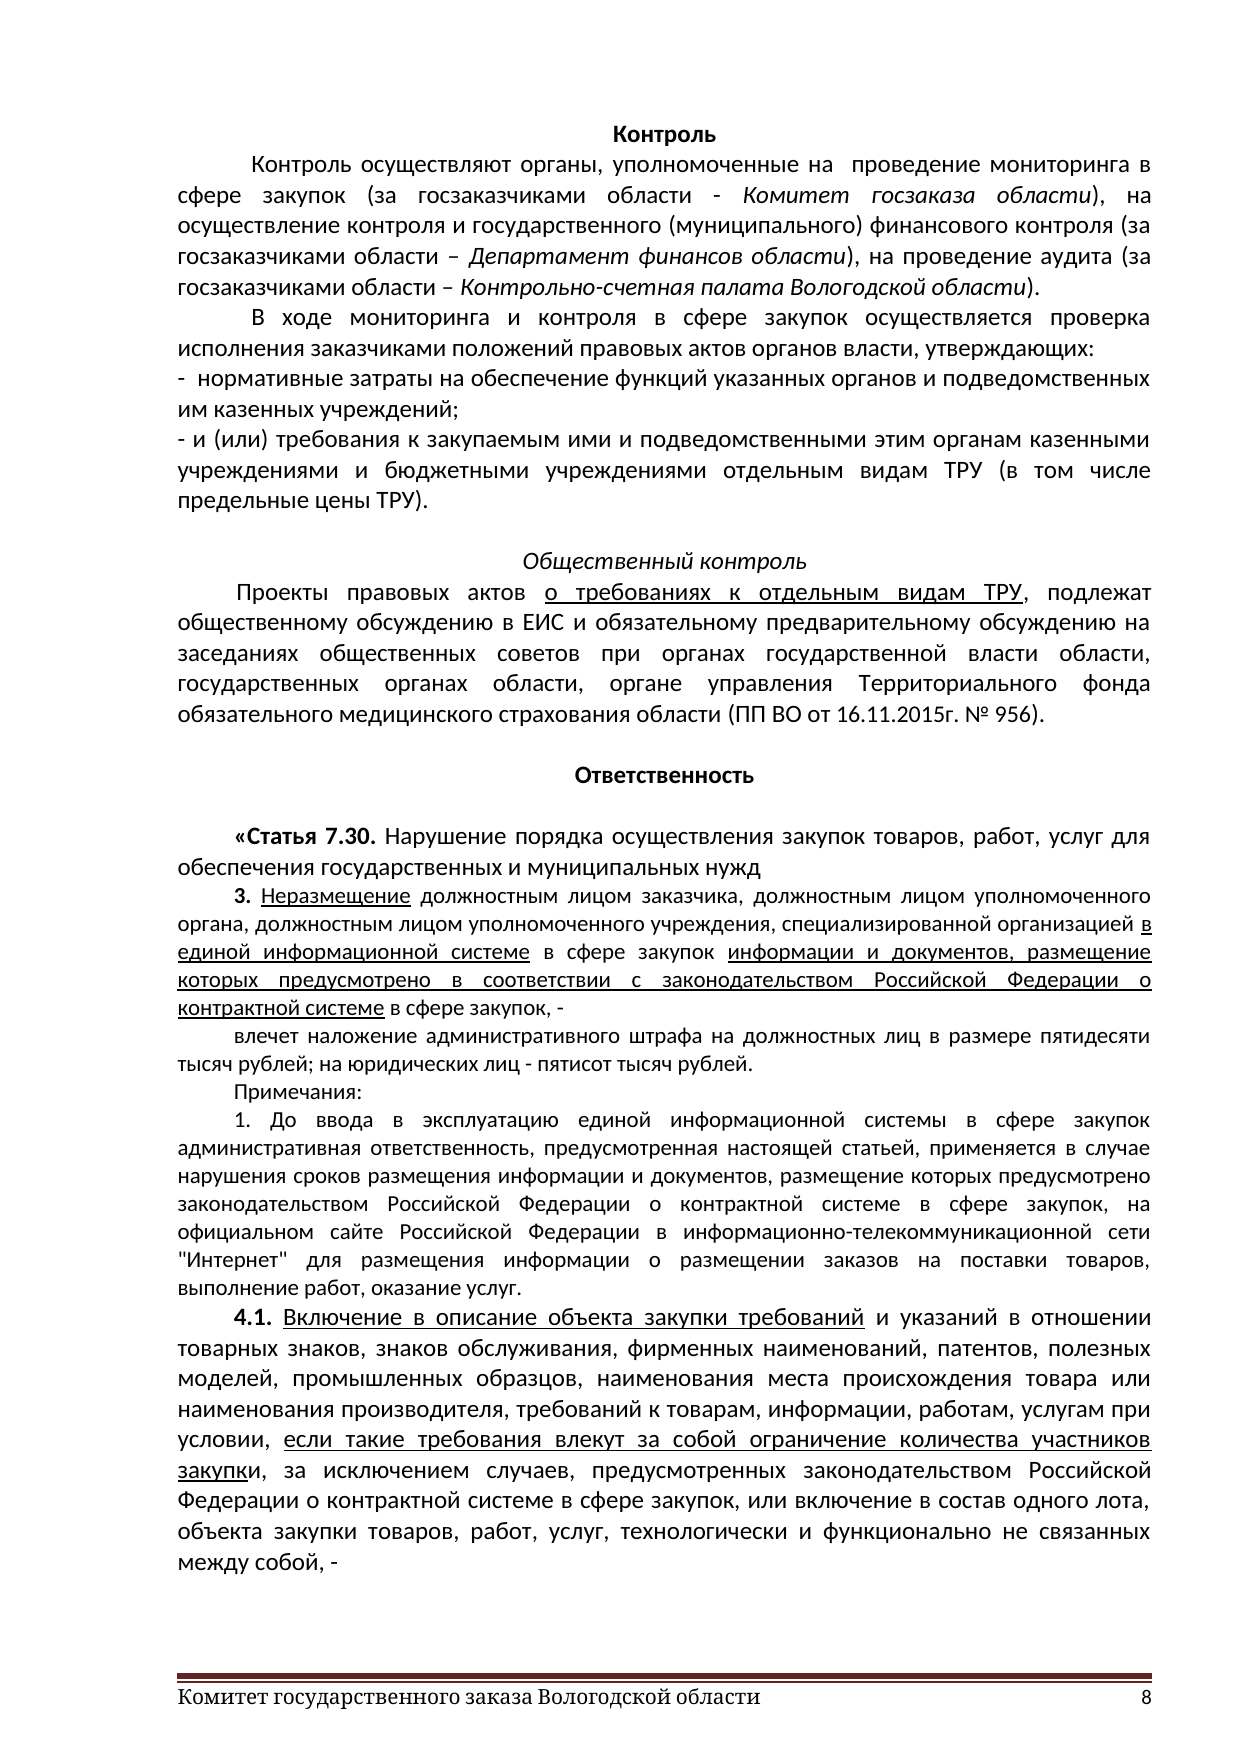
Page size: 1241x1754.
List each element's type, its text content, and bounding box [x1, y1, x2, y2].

text 4.1. Включение в описание объекта закупки требований и указаний в отношении товарных знаков, знаков обслуживания, фирменных наименований, патентов, полезных моделей, промышленных образцов, наименования места происхождения товара или наименования производителя, требований к товарам, информации, работам, услугам при условии, если такие требования влекут за собой ограничение количества участников закупки, за исключением случаев, предусмотренных законодательством Российской Федерации о контрактной системе в сфере закупок, или включение в состав одного лота, объекта закупки товаров, работ, услуг, технологически и функционально не связанных между собой, - [177, 1301, 1152, 1576]
text 3. Неразмещение должностным лицом заказчика, должностным лицом уполномоченного органа, должностным лицом уполномоченного учреждения, специализированной организацией в единой информационной системе в сфере закупок информации и документов, размещение которых предусмотрено в соответствии с законодательством Российской Федерации о контрактной системе в сфере закупок, - [177, 991, 1152, 1021]
text 3. Неразмещение должностным лицом заказчика, должностным лицом уполномоченного органа, должностным лицом уполномоченного учреждения, специализированной организацией в единой информационной системе в сфере закупок информации и документов, размещение которых предусмотрено в соответствии с законодательством Российской Федерации о контрактной системе в сфере закупок, - [177, 881, 1152, 989]
text «Статья 7.30. Нарушение порядка осуществления закупок товаров, работ, услуг для обеспечения государственных и муниципальных нужд [177, 820, 1152, 881]
text Общественный контроль [177, 545, 1152, 576]
text Ответственность [177, 759, 1152, 789]
text В ходе мониторинга и контроля в сфере закупок осуществляется проверка исполнения заказчиками положений правовых актов органов власти, утверждающих: [177, 301, 1152, 362]
text влечет наложение административного штрафа на должностных лиц в размере пятидесяти тысяч рублей; на юридических лиц - пятисот тысяч рублей. [177, 1021, 1152, 1077]
text - и (или) требования к закупаемым ими и подведомственными этим органам казенными учреждениями и бюджетными учреждениями отдельным видам ТРУ (в том числе предельные цены ТРУ). [177, 423, 1152, 515]
text 1. До ввода в эксплуатацию единой информационной системы в сфере закупок административная ответственность, предусмотренная настоящей статьей, применяется в случае нарушения сроков размещения информации и документов, размещение которых предусмотрено законодательством Российской Федерации о контрактной системе в сфере закупок, на официальном сайте Российской Федерации в информационно-телекоммуникационной сети "Интернет" для размещения информации о размещении заказов на поставки товаров, выполнение работ, оказание услуг. [177, 1105, 1152, 1301]
text Проекты правовых актов о требованиях к отдельным видам ТРУ, подлежат общественному обсуждению в ЕИС и обязательному предварительному обсуждению на заседаниях общественных советов при органах государственной власти области, государственных органах области, органе управления Территориального фонда обязательного медицинского страхования области (ПП ВО от 16.11.2015г. № 956). [177, 576, 1152, 728]
text Примечания: [177, 1077, 1152, 1105]
text Контроль осуществляют органы, уполномоченные на проведение мониторинга в сфере закупок (за госзаказчиками области - Комитет госзаказа области), на осуществление контроля и государственного (муниципального) финансового контроля (за госзаказчиками области – Департамент финансов области), на проведение аудита (за госзаказчиками области – Контрольно-счетная палата Вологодской области). [177, 149, 1152, 301]
text Контроль [177, 118, 1152, 149]
text - нормативные затраты на обеспечение функций указанных органов и подведомственных им казенных учреждений; [177, 362, 1152, 423]
